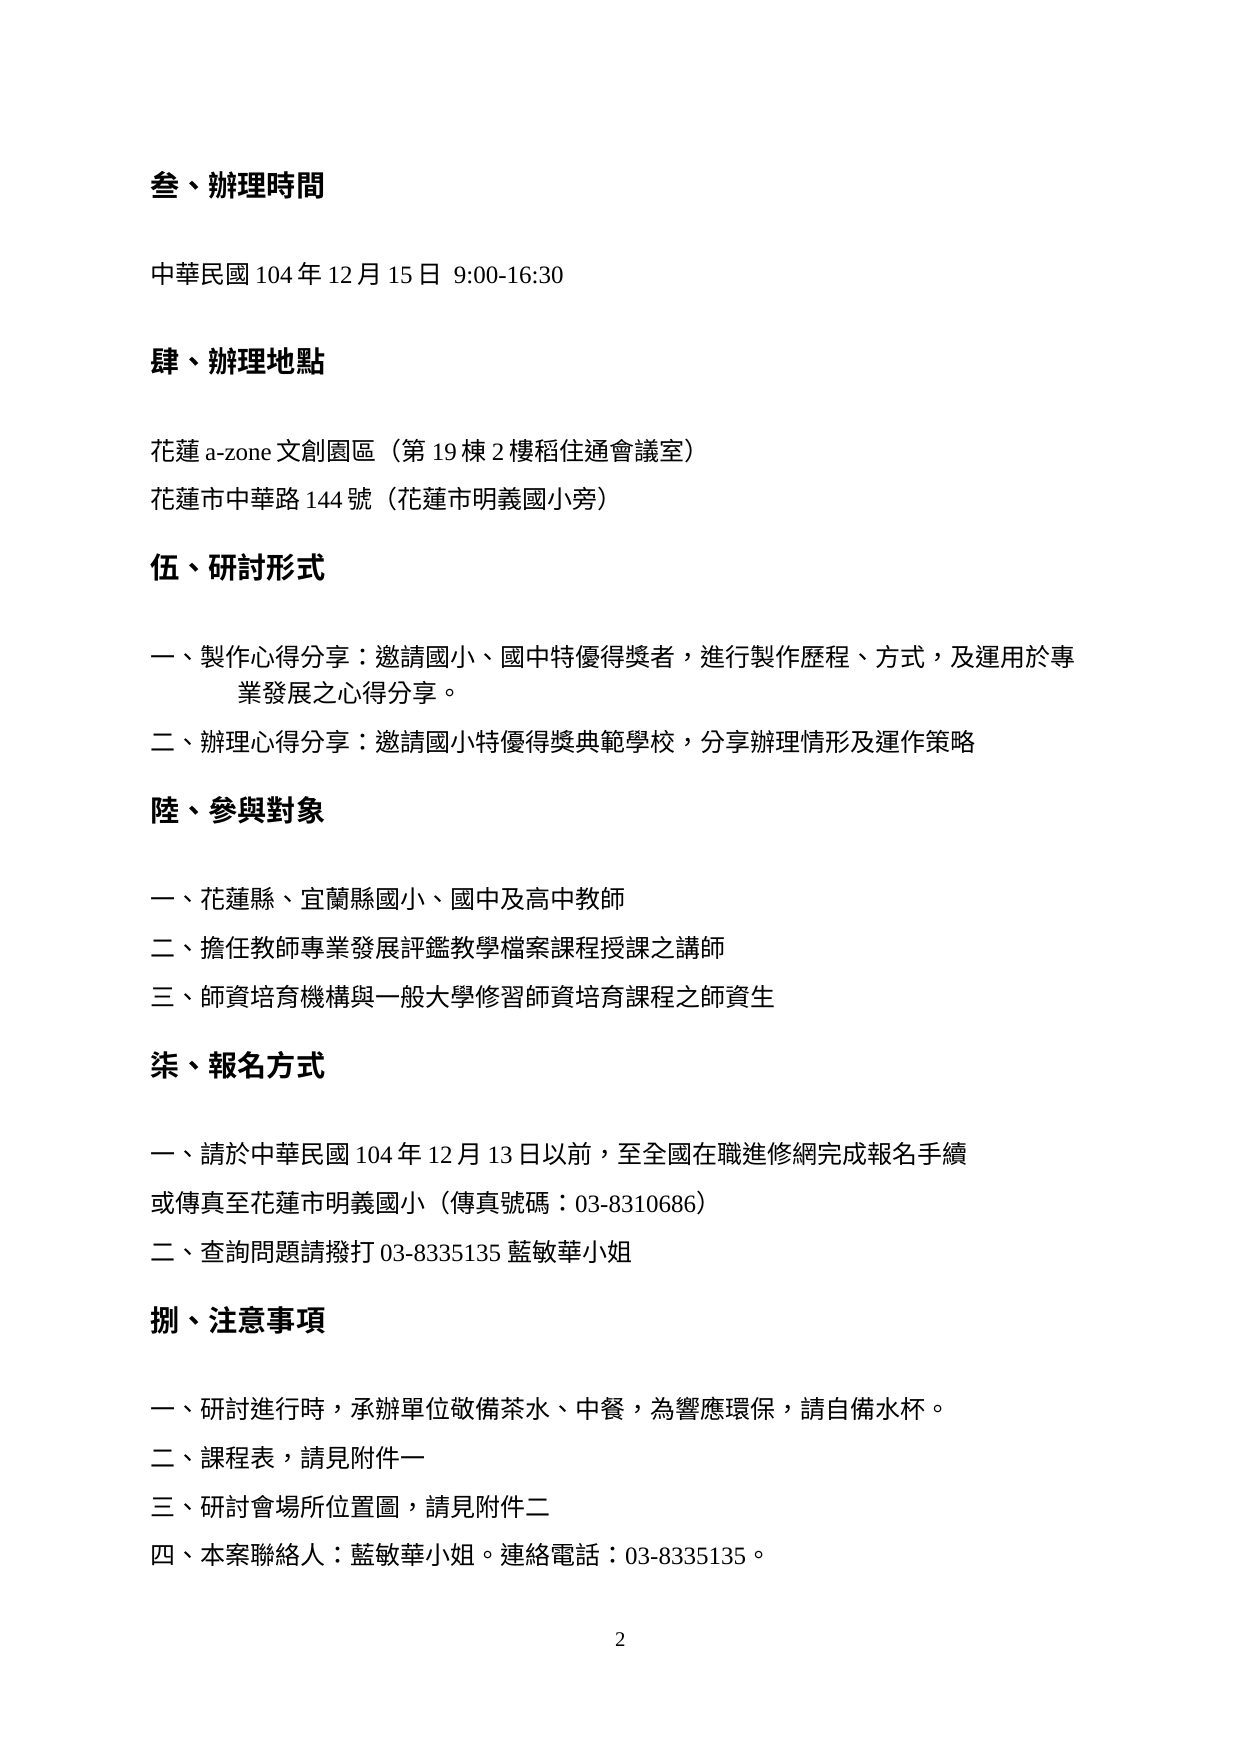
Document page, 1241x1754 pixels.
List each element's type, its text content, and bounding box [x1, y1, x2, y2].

text 中華民國104年12月15日 9:00-16:30 [150, 254, 1090, 292]
text 花蓮a-zone文創園區（第19棟2樓稻住通會議室） [150, 431, 1090, 467]
text 四、本案聯絡人：藍敏華小姐。連絡電話：03-8335135。 [150, 1536, 1090, 1572]
text 陸、參與對象 [150, 771, 1090, 846]
text 二、辦理心得分享：邀請國小特優得獎典範學校，分享辦理情形及運作策略 [150, 722, 1090, 758]
text 柒、報名方式 [150, 1026, 1090, 1101]
text 肆、辦理地點 [150, 322, 1090, 397]
text 一、請於中華民國104年12月13日以前，至全國在職進修網完成報名手續 [150, 1134, 1090, 1171]
text 三、師資培育機構與一般大學修習師資培育課程之師資生 [150, 977, 1090, 1013]
text 花蓮市中華路144號（花蓮市明義國小旁） [150, 480, 1090, 516]
text 或傳真至花蓮市明義國小（傳真號碼：03-8310686） [150, 1183, 1090, 1219]
text 二、查詢問題請撥打03-8335135 藍敏華小姐 [150, 1232, 1090, 1268]
text 一、花蓮縣、宜蘭縣國小、國中及高中教師 [150, 880, 1090, 916]
text 捌、注意事項 [150, 1281, 1090, 1356]
text 二、課程表，請見附件一 [150, 1438, 1090, 1474]
text 叁、辦理時間 [150, 146, 1090, 221]
text 三、研討會場所位置圖，請見附件二 [150, 1487, 1090, 1523]
text 伍、研討形式 [150, 529, 1090, 604]
text 一、研討進行時，承辦單位敬備茶水、中餐，為響應環保，請自備水杯。 [150, 1389, 1090, 1426]
text 一、製作心得分享：邀請國小、國中特優得獎者，進行製作歷程、方式，及運用於專業發展之心得分享。 [150, 637, 1090, 710]
text 二、擔任教師專業發展評鑑教學檔案課程授課之講師 [150, 928, 1090, 965]
